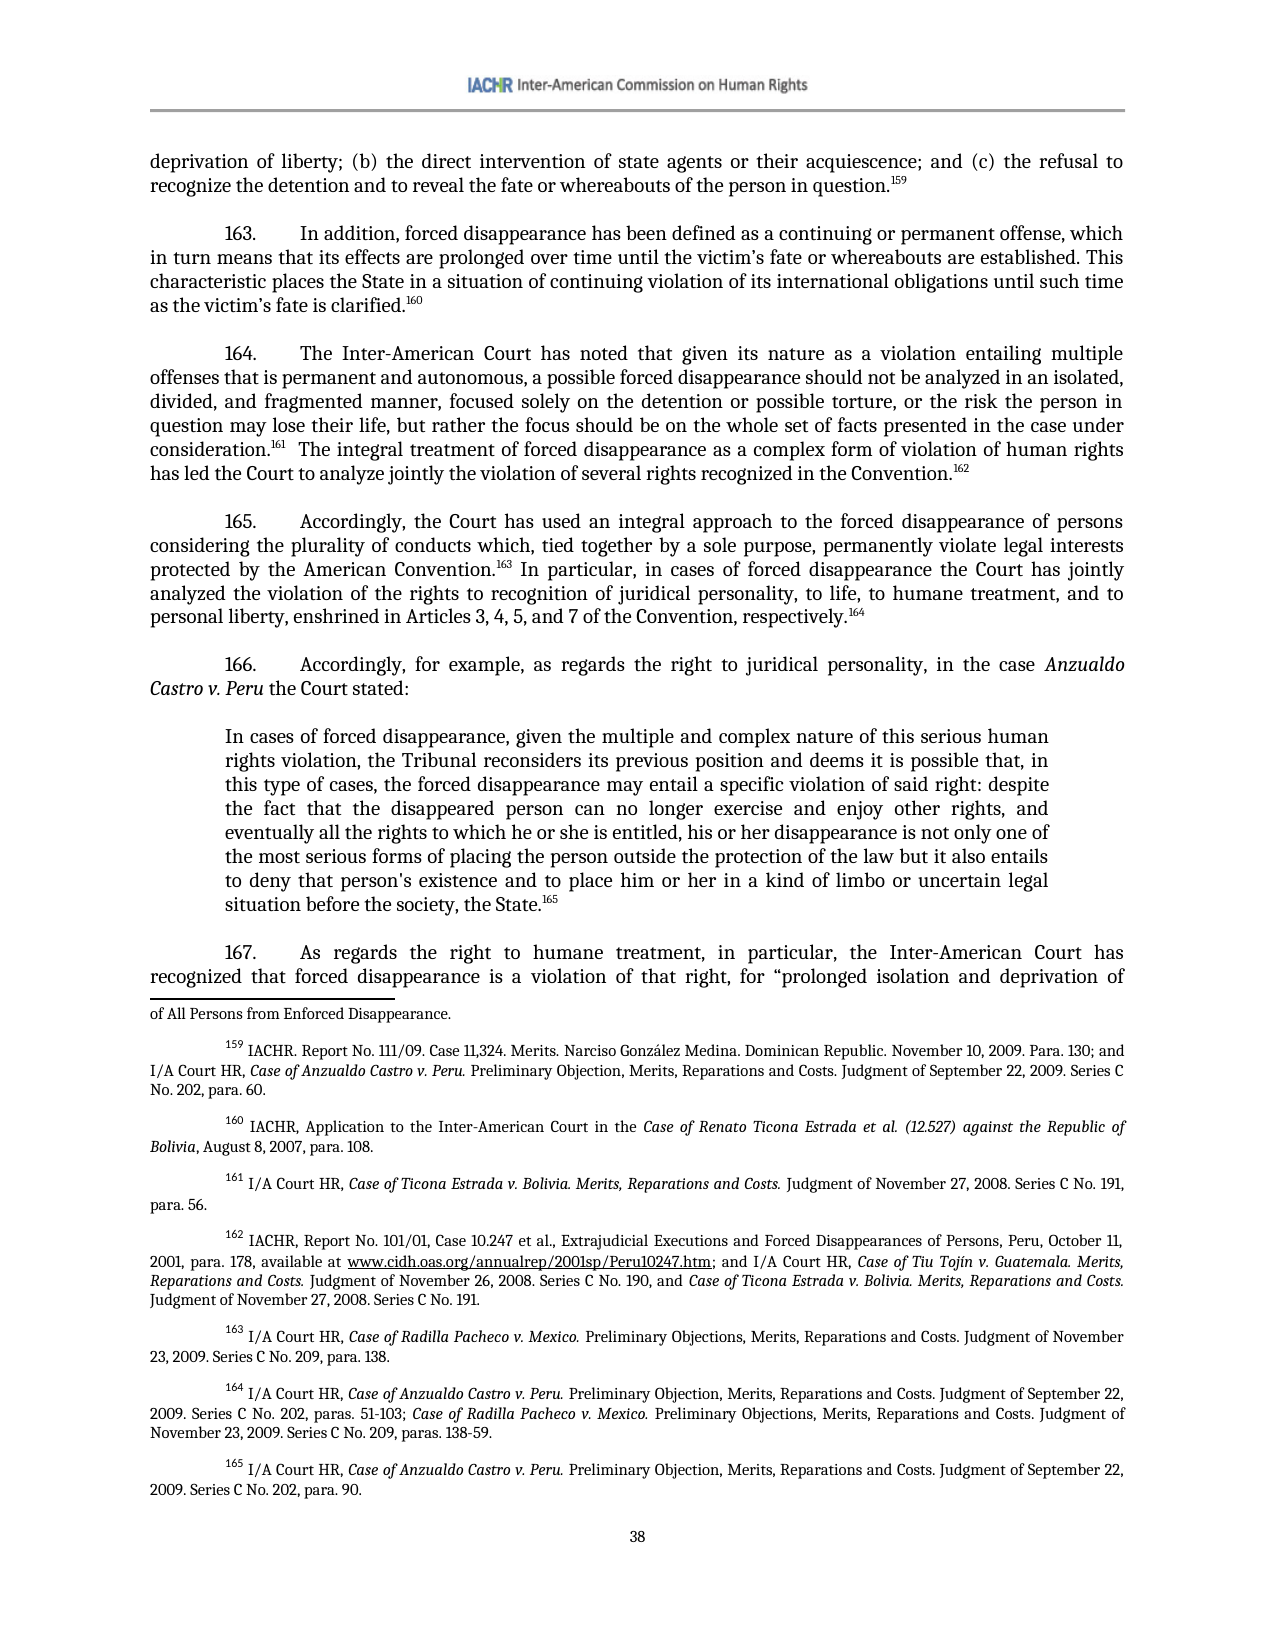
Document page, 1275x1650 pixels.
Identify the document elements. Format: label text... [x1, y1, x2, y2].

picture [456, 75, 819, 95]
list In addition, forced disappearance has been defined as a continuing or permanent offense, which in turn means that its effects are prolonged over time until the victim’s fate or whereabouts are established. This characteristic places the State in a situation of continuing violation of its international obligations until such time as the victim’s fate is clarified. [150, 222, 1125, 318]
text In cases of forced disappearance, given the multiple and complex nature of this serious human rights violation, the Tribunal reconsiders its previous position and deems it is possible that, in this type of cases, the forced disappearance may entail a specific violation of said right: despite the fact that the disappeared person can no longer exercise and enjoy other rights, and eventually all the rights to which he or she is entitled, his or her disappearance is not only one of the most serious forms of placing the person outside the protection of the law but it also entails to deny that person's existence and to place him or her in a kind of limbo or uncertain legal situation before the society, the State. [225, 725, 1050, 917]
list Accordingly, the Court has used an integral approach to the forced disappearance of persons considering the plurality of conducts which, tied together by a sole purpose, permanently violate legal interests protected by the American Convention. In particular, in cases of forced disappearance the Court has jointly analyzed the violation of the rights to recognition of juridical personality, to life, to humane treatment, and to personal liberty, enshrined in Articles 3, 4, 5, and 7 of the Convention, respectively. [150, 509, 1125, 629]
list Accordingly, for example, as regards the right to juridical personality, in the case Anzualdo Castro v. Peru the Court stated: [150, 653, 1125, 701]
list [150, 150, 1125, 198]
list The Inter-American Court has noted that given its nature as a violation entailing multiple offenses that is permanent and autonomous, a possible forced disappearance should not be analyzed in an isolated, divided, and fragmented manner, focused solely on the detention or possible torture, or the risk the person in question may lose their life, but rather the focus should be on the whole set of facts presented in the case under consideration. The integral treatment of forced disappearance as a complex form of violation of human rights has led the Court to analyze jointly the violation of several rights recognized in the Convention. [150, 342, 1125, 485]
list As regards the right to humane treatment, in particular, the Inter-American Court has recognized that forced disappearance is a violation of that right, for “prolonged isolation and deprivation of communication are in themselves cruel and inhuman treatment….” Specifically, the Court has established that it is clear that the right to humane treatment is violated in all its dimensions in cases of forced disappearance. [150, 941, 1125, 988]
